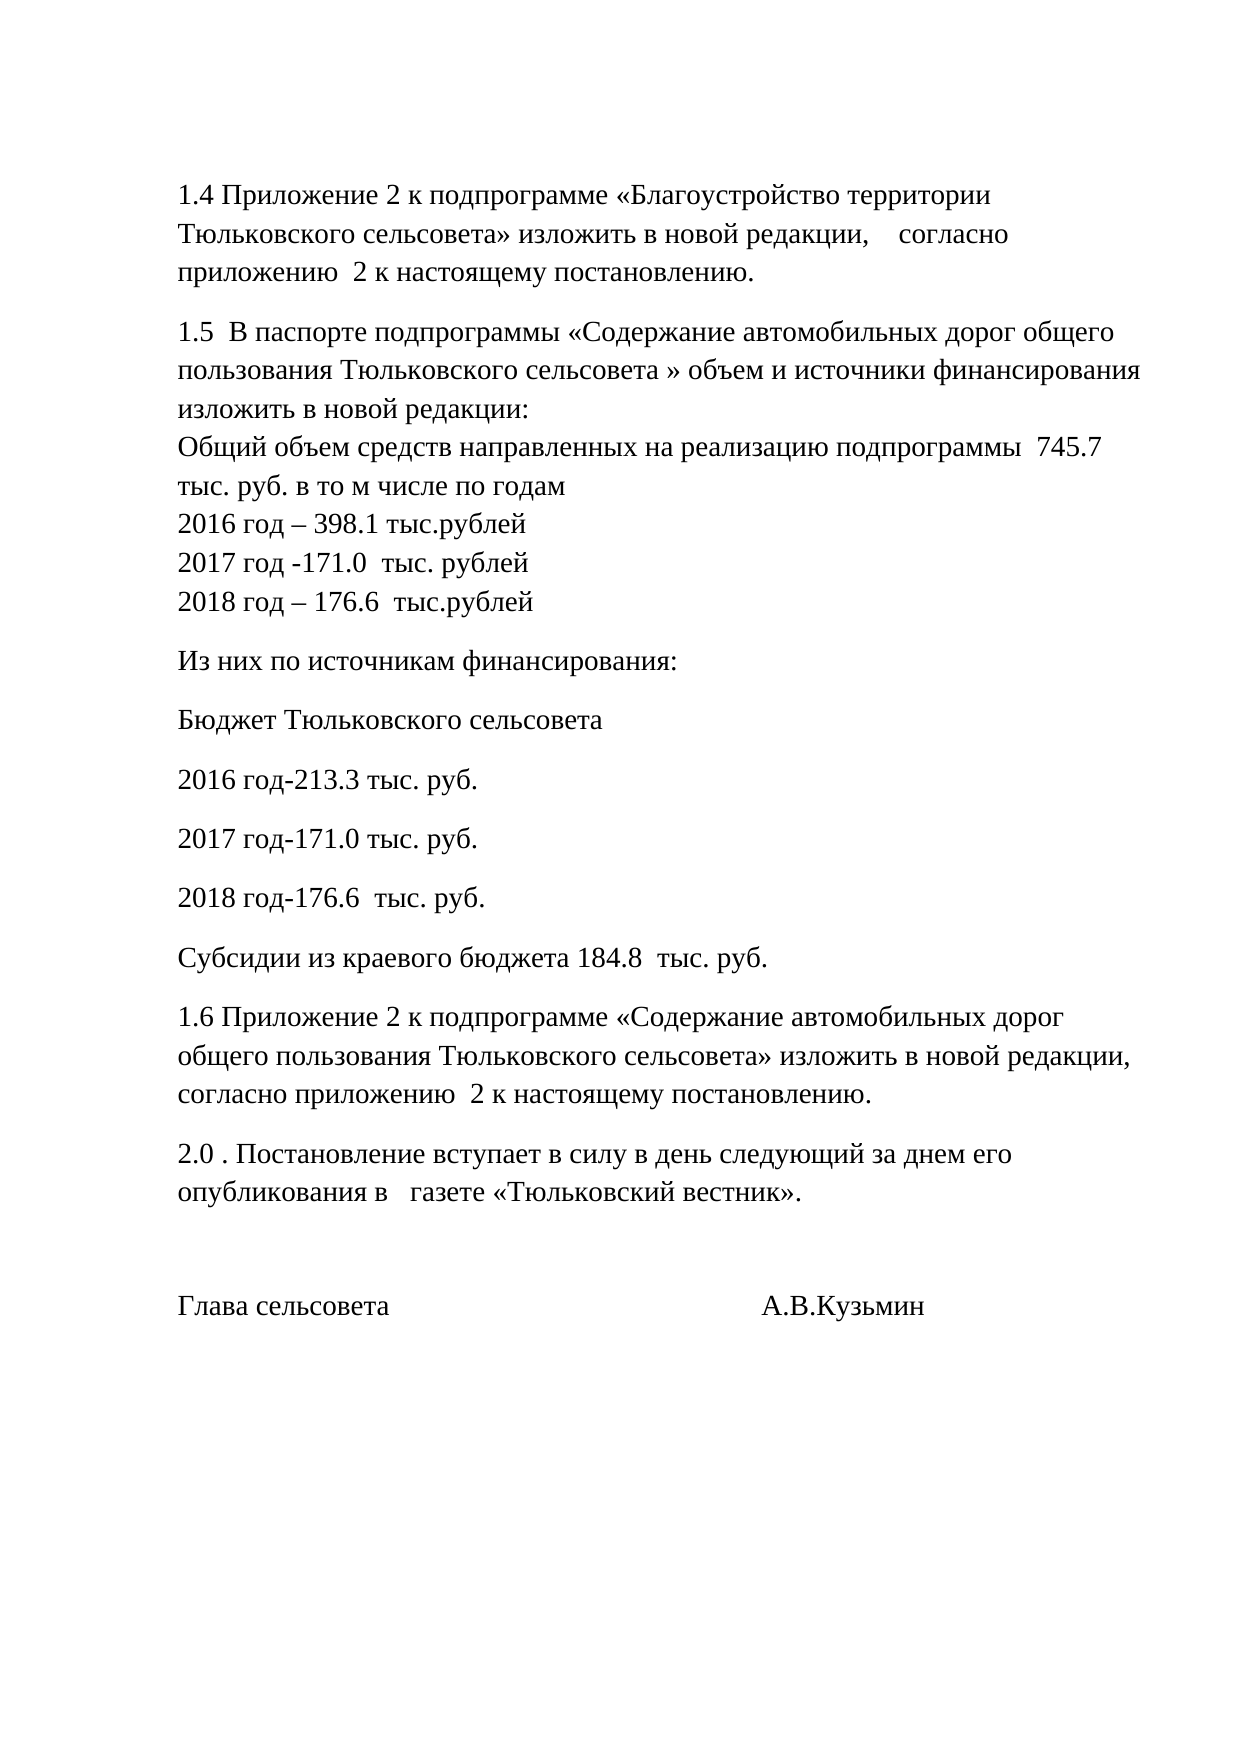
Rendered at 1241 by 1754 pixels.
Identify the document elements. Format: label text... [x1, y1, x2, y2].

text Из них по источникам финансирования: [177, 643, 1152, 677]
text 1.4 Приложение 2 к подпрограмме «Благоустройство территории Тюльковского сельсовета» изложить в новой редакции, согласно приложению 2 к настоящему постановлению. [177, 177, 1152, 288]
text 2018 год-176.6 тыс. руб. [177, 881, 1152, 914]
text 2017 год-171.0 тыс. руб. [177, 821, 1152, 855]
text 1.6 Приложение 2 к подпрограмме «Содержание автомобильных дорог общего пользования Тюльковского сельсовета» изложить в новой редакции, согласно приложению 2 к настоящему постановлению. [177, 999, 1152, 1110]
text 2016 год-213.3 тыс. руб. [177, 762, 1152, 795]
text Бюджет Тюльковского сельсовета [177, 702, 1152, 736]
text Глава сельсовета А.В.Кузьмин [177, 1288, 1152, 1321]
text 2.0 . Постановление вступает в силу в день следующий за днем его опубликования в газете «Тюльковский вестник». [177, 1136, 1152, 1208]
text 1.5 В паспорте подпрограммы «Содержание автомобильных дорог общего пользования Тюльковского сельсовета » объем и источники финансирования изложить в новой редакции: Общий объем средств направленных на реализацию подпрограммы 745.7 тыс. руб. в то м числе по годам 2016 год – 398.1 тыс.рублей 2017 год -171.0 тыс. рублей 2018 год – 176.6 тыс.рублей [177, 314, 1152, 617]
text Субсидии из краевого бюджета 184.8 тыс. руб. [177, 940, 1152, 973]
